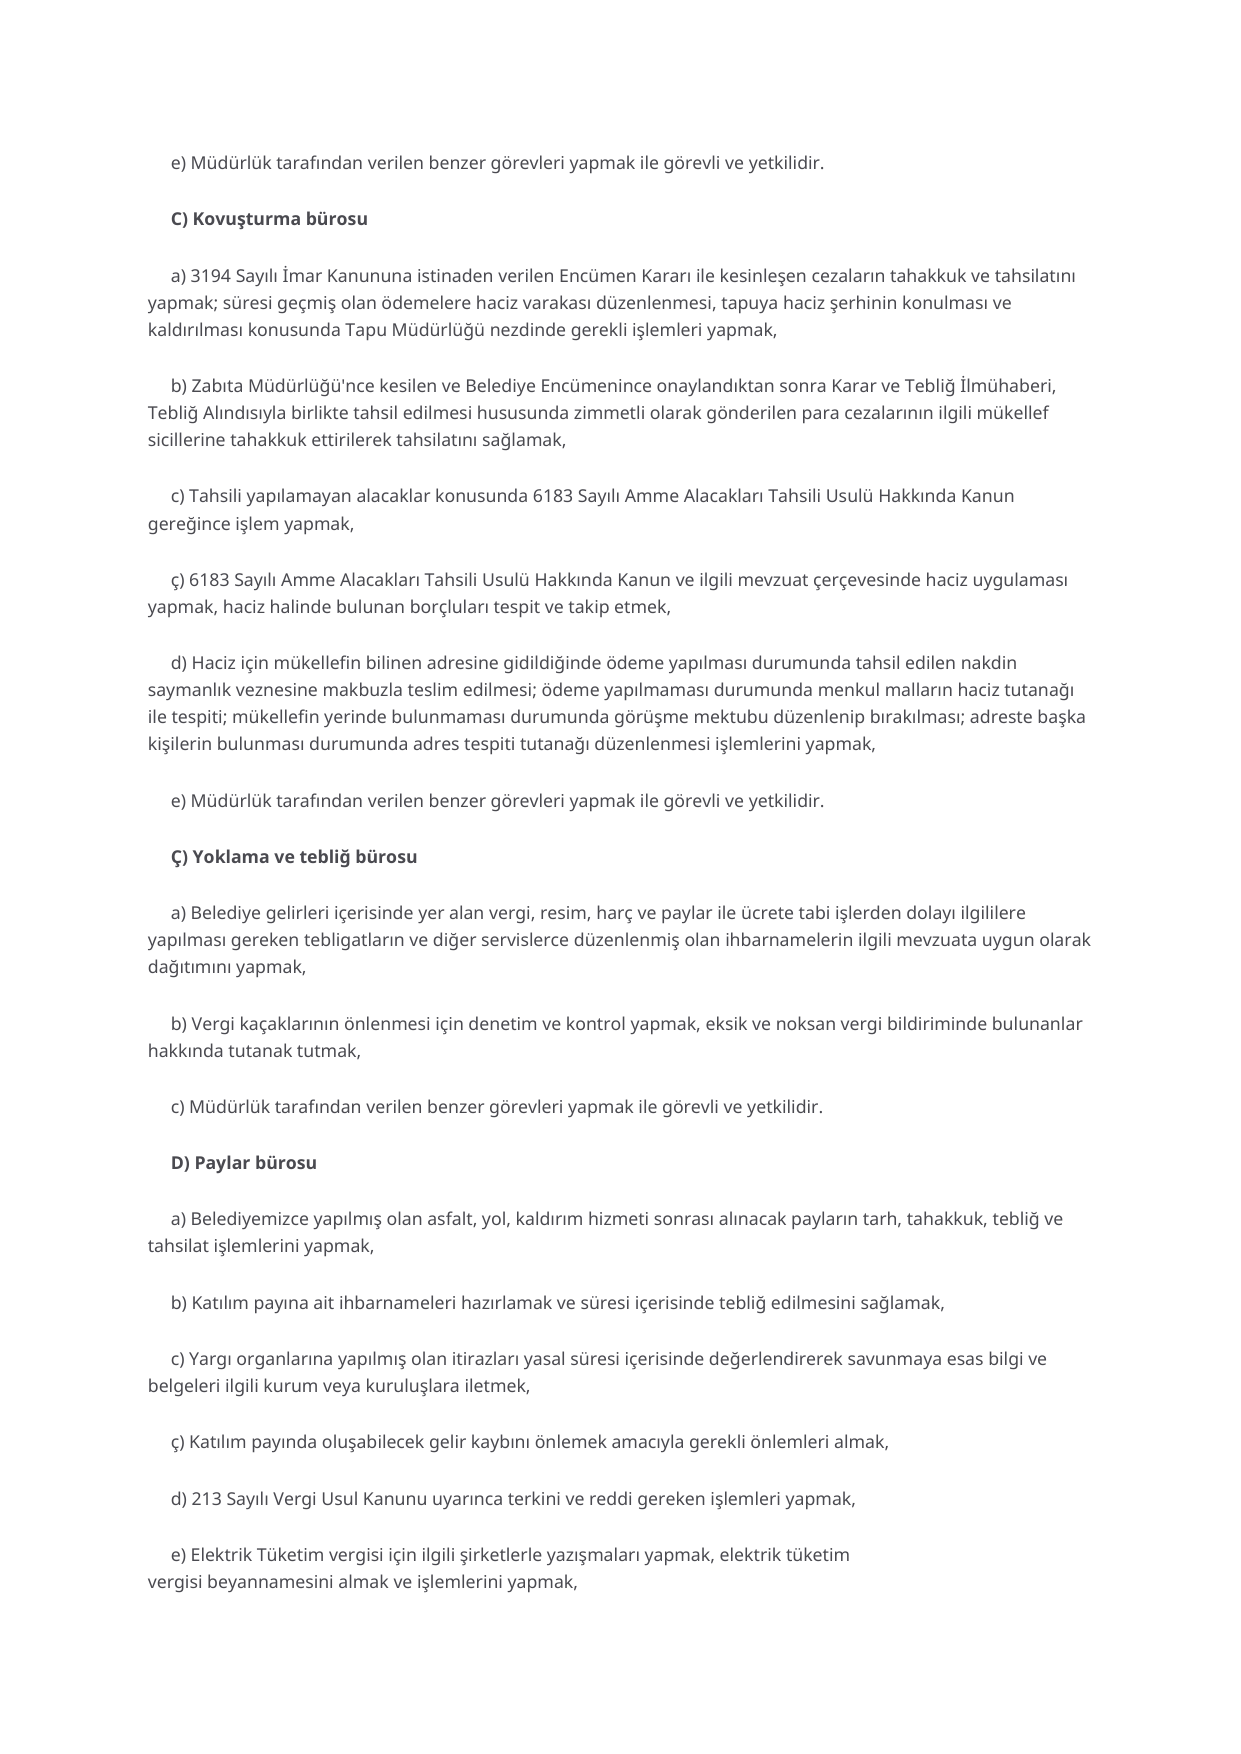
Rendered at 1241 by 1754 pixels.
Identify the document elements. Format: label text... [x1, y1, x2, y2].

text a) Belediyemizce yapılmış olan asfalt, yol, kaldırım hizmeti sonrası alınacak payların tarh, tahakkuk, tebliğ ve tahsilat işlemlerini yapmak, [148, 1204, 1093, 1258]
text ç) 6183 Sayılı Amme Alacakları Tahsili Usulü Hakkında Kanun ve ilgili mevzuat çerçevesinde haciz uygulaması yapmak, haciz halinde bulunan borçluları tespit ve takip etmek, [148, 564, 1093, 618]
text c) Yargı organlarına yapılmış olan itirazları yasal süresi içerisinde değerlendirerek savunmaya esas bilgi ve belgeleri ilgili kurum veya kuruluşlara iletmek, [148, 1343, 1093, 1398]
text C) Kovuşturma bürosu [148, 204, 1093, 231]
text e) Elektrik Tüketim vergisi için ilgili şirketlerle yazışmaları yapmak, elektrik tüketim vergisi beyannamesini almak ve işlemlerini yapmak, [148, 1539, 1093, 1593]
text c) Tahsili yapılamayan alacaklar konusunda 6183 Sayılı Amme Alacakları Tahsili Usulü Hakkında Kanun gereğince işlem yapmak, [148, 481, 1093, 535]
text c) Müdürlük tarafından verilen benzer görevleri yapmak ile görevli ve yetkilidir. [148, 1091, 1093, 1118]
text e) Müdürlük tarafından verilen benzer görevleri yapmak ile görevli ve yetkilidir. [148, 148, 1093, 175]
text d) Haciz için mükellefin bilinen adresine gidildiğinde ödeme yapılması durumunda tahsil edilen nakdin saymanlık veznesine makbuzla teslim edilmesi; ödeme yapılmaması durumunda menkul malların haciz tutanağı ile tespiti; mükellefin yerinde bulunmaması durumunda görüşme mektubu düzenlenip bırakılması; adreste başka kişilerin bulunması durumunda adres tespiti tutanağı düzenlenmesi işlemlerini yapmak, [148, 648, 1093, 756]
text e) Müdürlük tarafından verilen benzer görevleri yapmak ile görevli ve yetkilidir. [148, 785, 1093, 812]
text ç) Katılım payında oluşabilecek gelir kaybını önlemek amacıyla gerekli önlemleri almak, [148, 1427, 1093, 1454]
text b) Vergi kaçaklarının önlenmesi için denetim ve kontrol yapmak, eksik ve noksan vergi bildiriminde bulunanlar hakkında tutanak tutmak, [148, 1008, 1093, 1062]
text a) 3194 Sayılı İmar Kanununa istinaden verilen Encümen Kararı ile kesinleşen cezaların tahakkuk ve tahsilatını yapmak; süresi geçmiş olan ödemelere haciz varakası düzenlenmesi, tapuya haciz şerhinin konulması ve kaldırılması konusunda Tapu Müdürlüğü nezdinde gerekli işlemleri yapmak, [148, 260, 1093, 341]
text d) 213 Sayılı Vergi Usul Kanunu uyarınca terkini ve reddi gereken işlemleri yapmak, [148, 1483, 1093, 1510]
text D) Paylar bürosu [148, 1148, 1093, 1175]
text Ç) Yoklama ve tebliğ bürosu [148, 841, 1093, 868]
text a) Belediye gelirleri içerisinde yer alan vergi, resim, harç ve paylar ile ücrete tabi işlerden dolayı ilgililere yapılması gereken tebligatların ve diğer servislerce düzenlenmiş olan ihbarnamelerin ilgili mevzuata uygun olarak dağıtımını yapmak, [148, 898, 1093, 979]
text b) Zabıta Müdürlüğü'nce kesilen ve Belediye Encümenince onaylandıktan sonra Karar ve Tebliğ İlmühaberi, Tebliğ Alındısıyla birlikte tahsil edilmesi hususunda zimmetli olarak gönderilen para cezalarının ilgili mükellef sicillerine tahakkuk ettirilerek tahsilatını sağlamak, [148, 371, 1093, 452]
text b) Katılım payına ait ihbarnameleri hazırlamak ve süresi içerisinde tebliğ edilmesini sağlamak, [148, 1287, 1093, 1314]
